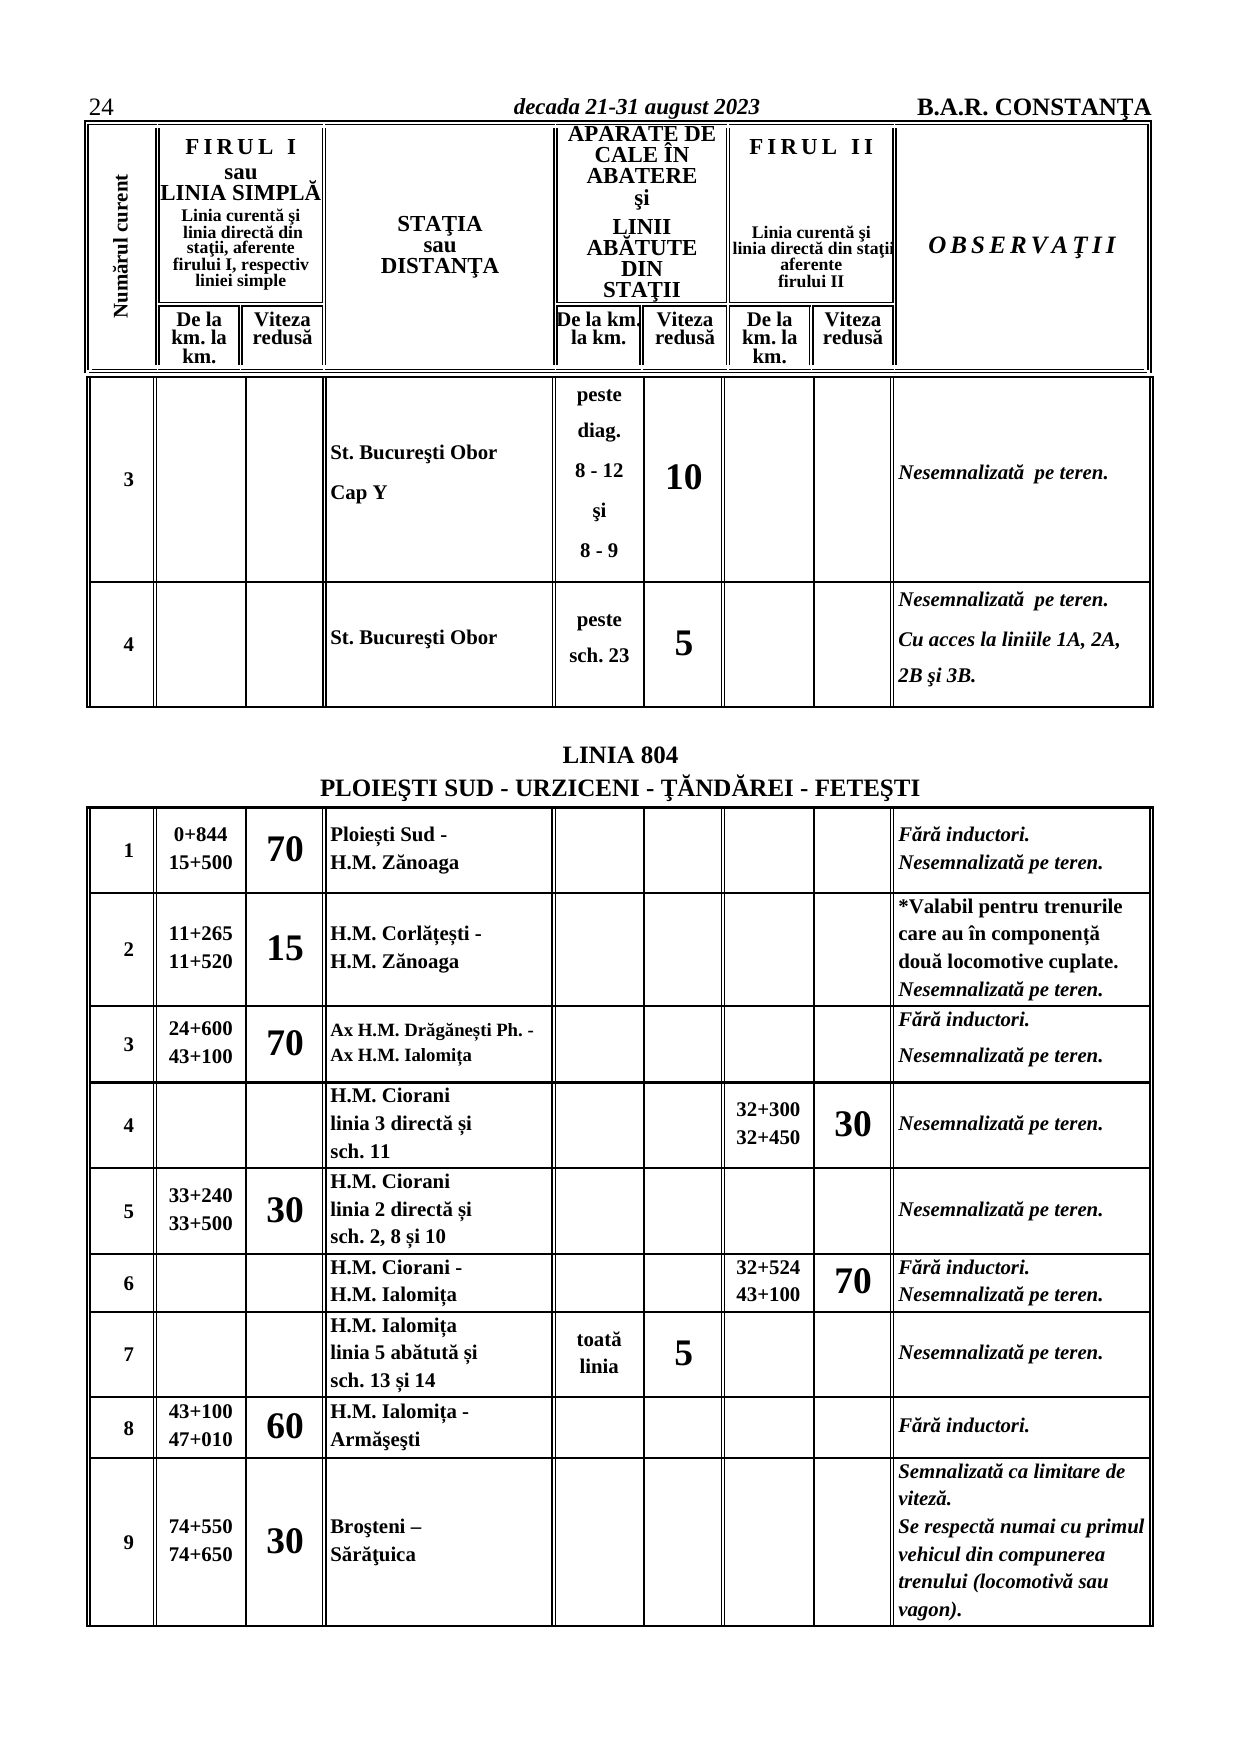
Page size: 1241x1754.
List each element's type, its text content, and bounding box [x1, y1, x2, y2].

table_header Ploiești Sud - H.M. Zănoaga [327, 809, 551, 892]
table_cell [247, 1255, 322, 1311]
table_cell [725, 1313, 813, 1396]
table_cell [725, 1007, 813, 1081]
table_cell [815, 378, 890, 581]
table_cell [247, 1084, 322, 1167]
table_cell [815, 1459, 890, 1625]
table_cell 32+300 32+450 [725, 1084, 813, 1167]
table_header [725, 809, 813, 892]
table_cell [645, 1255, 721, 1311]
table_cell [556, 1255, 643, 1311]
table_cell [556, 1169, 643, 1253]
table_cell 30 [247, 1459, 322, 1625]
table_cell 32+524 43+100 [725, 1255, 813, 1311]
table_cell [645, 894, 721, 1005]
subtitle PLOIEŞTI SUD - URZICENI - ŢĂNDĂREI - FETEŞTI [89, 773, 1152, 802]
table_cell [815, 1398, 890, 1457]
table_cell [157, 378, 245, 581]
table_cell Fără inductori. [894, 1398, 1149, 1457]
table_cell [556, 1007, 643, 1081]
table_cell H.M. Ciorani - H.M. Ialomița [327, 1255, 551, 1311]
table_cell [815, 1169, 890, 1253]
table_cell *Valabil pentru trenurile care au în componență două locomotive cuplate. Nesemnalizată pe teren. [894, 894, 1149, 1005]
table_cell H.M. Ciorani linia 3 directă și sch. 11 [327, 1084, 551, 1167]
table_cell Nesemnalizată pe teren. Cu acces la liniile 1A, 2A, 2B şi 3B. [894, 583, 1149, 706]
table_cell [91, 1169, 153, 1253]
table_cell [815, 1007, 890, 1081]
table_cell [157, 1313, 245, 1396]
table_cell [91, 378, 153, 581]
table_cell peste sch. 23 [556, 583, 643, 706]
table_cell peste diag. 8 - 12 şi 8 - 9 [556, 378, 643, 581]
table_cell [91, 1255, 153, 1311]
table_cell 5 [645, 583, 721, 706]
table_cell 24+600 43+100 [157, 1007, 245, 1081]
table_cell 70 [247, 1007, 322, 1081]
table_cell H.M. Ialomița - Armăşeşti [327, 1398, 551, 1457]
table_cell 60 [247, 1398, 322, 1457]
table_cell [556, 1084, 643, 1167]
table_cell 74+550 74+650 [157, 1459, 245, 1625]
table_cell [157, 1084, 245, 1167]
table_cell St. Bucureşti Obor [327, 583, 552, 706]
table_header [815, 809, 890, 892]
table_cell 11+265 11+520 [157, 894, 245, 1005]
table_cell [725, 378, 813, 581]
table_cell 70 [815, 1255, 890, 1311]
table_cell Nesemnalizată pe teren. [894, 1313, 1149, 1396]
table_cell [247, 378, 322, 581]
table_cell [91, 583, 153, 706]
table_cell 10 [645, 378, 721, 581]
table_cell H.M. Ialomița linia 5 abătută și sch. 13 și 14 [327, 1313, 551, 1396]
table_header [556, 809, 643, 892]
table_cell [91, 894, 153, 1005]
table_header Fără inductori. Nesemnalizată pe teren. [894, 809, 1149, 892]
table_cell [815, 1313, 890, 1396]
table_cell [556, 894, 643, 1005]
table_cell [157, 583, 245, 706]
table_cell [247, 1313, 322, 1396]
table_cell 5 [645, 1313, 721, 1396]
table_cell [725, 1459, 813, 1625]
table_cell [815, 894, 890, 1005]
table_cell [815, 583, 890, 706]
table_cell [894, 1459, 1149, 1625]
table_cell [645, 1084, 721, 1167]
table_cell Fără inductori. Nesemnalizată pe teren. [894, 1007, 1149, 1081]
table_cell [725, 583, 813, 706]
table_cell 15 [247, 894, 322, 1005]
table_cell Fără inductori. Nesemnalizată pe teren. [894, 1255, 1149, 1311]
table_cell 33+240 33+500 [157, 1169, 245, 1253]
table_cell [91, 1398, 153, 1457]
table_cell [556, 1459, 643, 1625]
table_cell [645, 1007, 721, 1081]
table_cell Nesemnalizată pe teren. [894, 1169, 1149, 1253]
table_cell toată linia [556, 1313, 643, 1396]
table_cell [91, 1459, 153, 1625]
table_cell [894, 378, 1149, 581]
table_cell [91, 1007, 153, 1081]
table_cell [91, 1084, 153, 1167]
table_cell [556, 1398, 643, 1457]
table_header 0+844 15+500 [157, 809, 245, 892]
table_header [91, 809, 153, 892]
table_cell [725, 1398, 813, 1457]
table_cell 30 [247, 1169, 322, 1253]
table_cell [247, 583, 322, 706]
table_cell [91, 1313, 153, 1396]
table_cell H.M. Ciorani linia 2 directă și sch. 2, 8 și 10 [327, 1169, 551, 1253]
table_cell [645, 1398, 721, 1457]
subtitle LINIA 804 [89, 740, 1152, 769]
table_cell [157, 1255, 245, 1311]
table_cell Nesemnalizată pe teren. [894, 1084, 1149, 1167]
table_cell St. Bucureşti Obor Cap Y [327, 378, 552, 581]
table_cell Ax H.M. Drăgănești Ph. - Ax H.M. Ialomița [327, 1007, 551, 1081]
table_header [645, 809, 721, 892]
table_cell [725, 1169, 813, 1253]
table_cell [725, 894, 813, 1005]
table_cell 30 [815, 1084, 890, 1167]
table_cell 43+100 47+010 [157, 1398, 245, 1457]
table_cell [645, 1169, 721, 1253]
table_cell H.M. Corlățești - H.M. Zănoaga [327, 894, 551, 1005]
table_cell Broşteni – Sărăţuica [327, 1459, 551, 1625]
table_header 70 [247, 809, 322, 892]
table_cell [645, 1459, 721, 1625]
